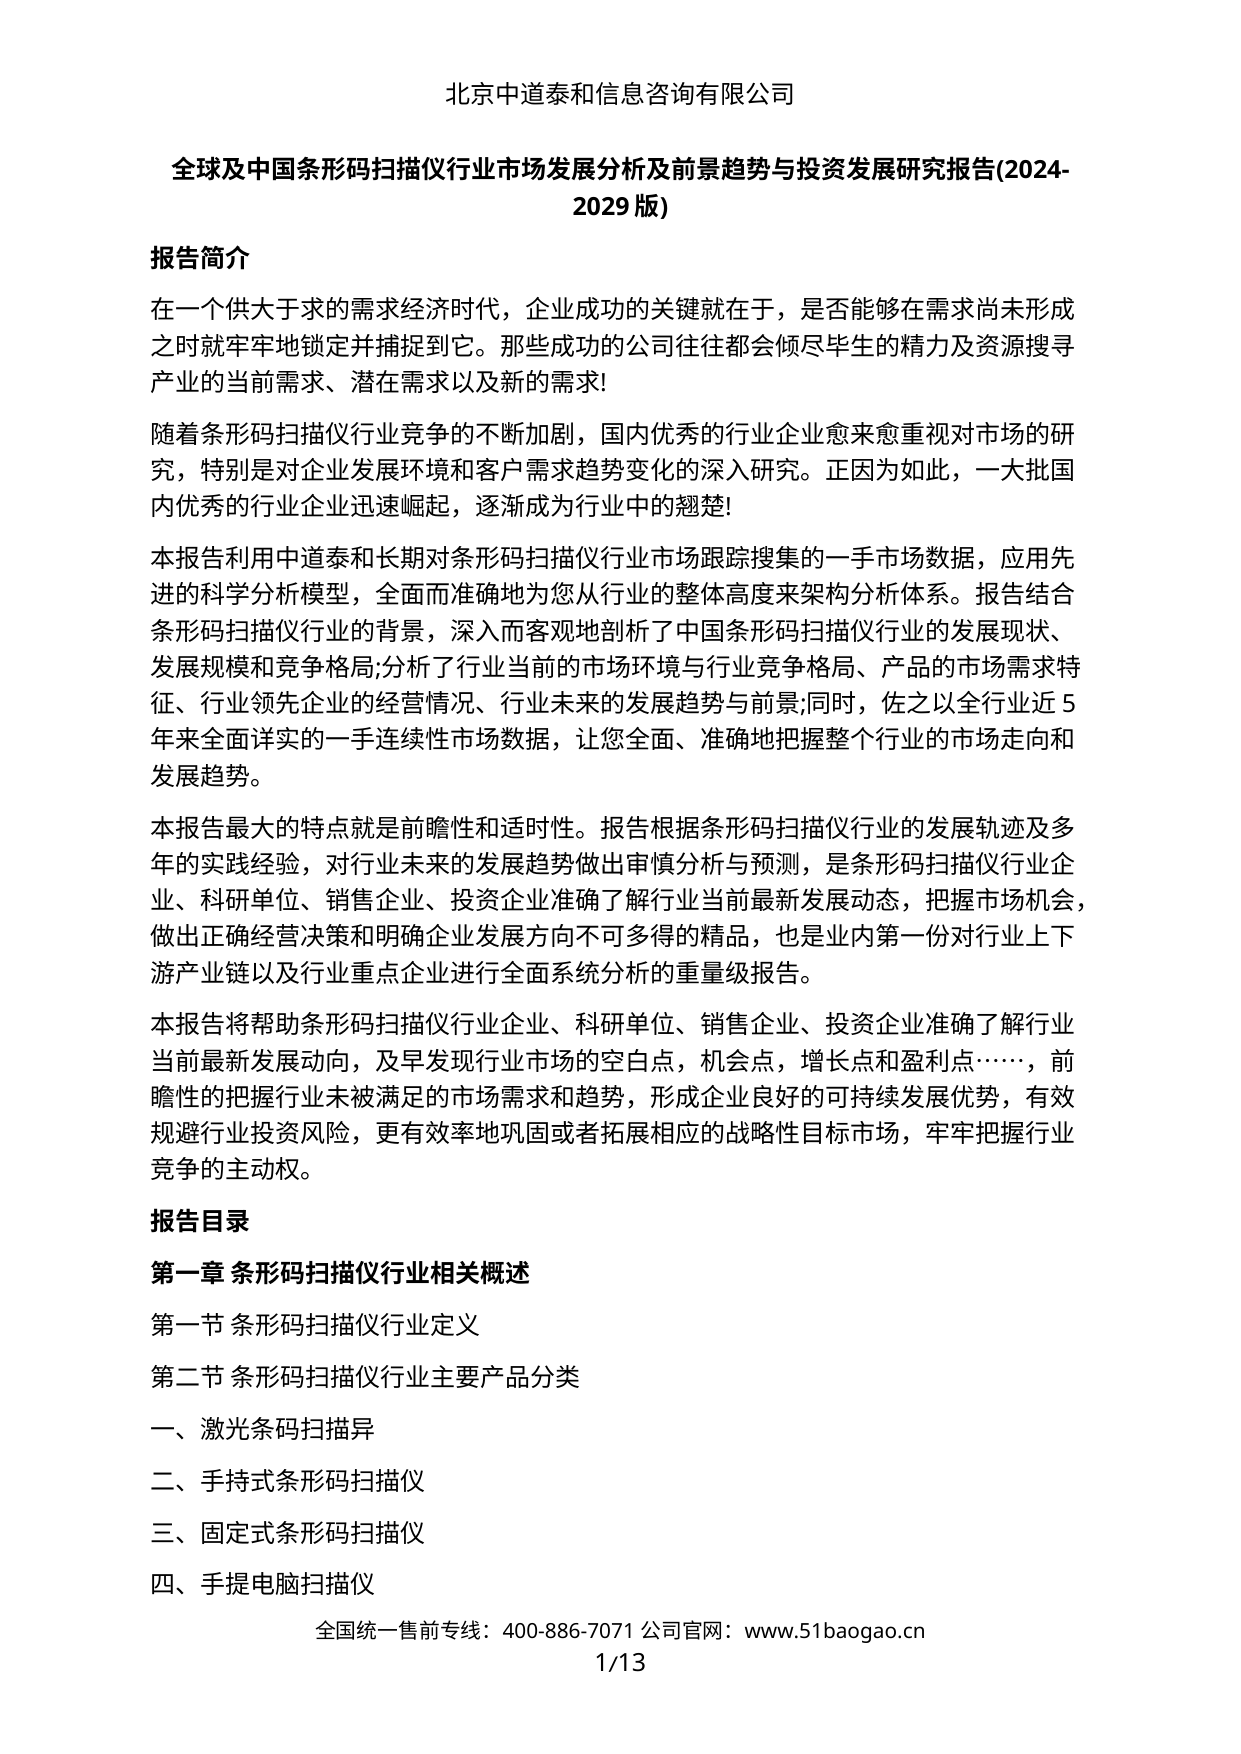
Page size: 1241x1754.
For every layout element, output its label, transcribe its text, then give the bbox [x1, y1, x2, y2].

text 二、手持式条形码扫描仪 [150, 1461, 1090, 1497]
text 四、手提电脑扫描仪 [150, 1565, 1090, 1601]
text 报告目录 [150, 1202, 1090, 1238]
text 在一个供大于求的需求经济时代，企业成功的关键就在于，是否能够在需求尚未形成之时就牢牢地锁定并捕捉到它。那些成功的公司往往都会倾尽毕生的精力及资源搜寻产业的当前需求、潜在需求以及新的需求! [150, 290, 1090, 399]
text 本报告最大的特点就是前瞻性和适时性。报告根据条形码扫描仪行业的发展轨迹及多年的实践经验，对行业未来的发展趋势做出审慎分析与预测，是条形码扫描仪行业企业、科研单位、销售企业、投资企业准确了解行业当前最新发展动态，把握市场机会，做出正确经营决策和明确企业发展方向不可多得的精品，也是业内第一份对行业上下游产业链以及行业重点企业进行全面系统分析的重量级报告。 [150, 808, 1090, 989]
text 随着条形码扫描仪行业竞争的不断加剧，国内优秀的行业企业愈来愈重视对市场的研究，特别是对企业发展环境和客户需求趋势变化的深入研究。正因为如此，一大批国内优秀的行业企业迅速崛起，逐渐成为行业中的翘楚! [150, 414, 1090, 523]
text 一、激光条码扫描异 [150, 1409, 1090, 1446]
text 本报告利用中道泰和长期对条形码扫描仪行业市场跟踪搜集的一手市场数据，应用先进的科学分析模型，全面而准确地为您从行业的整体高度来架构分析体系。报告结合条形码扫描仪行业的背景，深入而客观地剖析了中国条形码扫描仪行业的发展现状、发展规模和竞争格局;分析了行业当前的市场环境与行业竞争格局、产品的市场需求特征、行业领先企业的经营情况、行业未来的发展趋势与前景;同时，佐之以全行业近5年来全面详实的一手连续性市场数据，让您全面、准确地把握整个行业的市场走向和发展趋势。 [150, 539, 1090, 792]
text 本报告将帮助条形码扫描仪行业企业、科研单位、销售企业、投资企业准确了解行业当前最新发展动向，及早发现行业市场的空白点，机会点，增长点和盈利点……，前瞻性的把握行业未被满足的市场需求和趋势，形成企业良好的可持续发展优势，有效规避行业投资风险，更有效率地巩固或者拓展相应的战略性目标市场，牢牢把握行业竞争的主动权。 [150, 1005, 1090, 1186]
text 报告简介 [150, 238, 1090, 274]
text 全球及中国条形码扫描仪行业市场发展分析及前景趋势与投资发展研究报告(2024-2029版) [150, 150, 1090, 222]
text 第一章 条形码扫描仪行业相关概述 [150, 1254, 1090, 1290]
text 第一节 条形码扫描仪行业定义 [150, 1306, 1090, 1342]
text 第二节 条形码扫描仪行业主要产品分类 [150, 1357, 1090, 1394]
text 三、固定式条形码扫描仪 [150, 1513, 1090, 1549]
